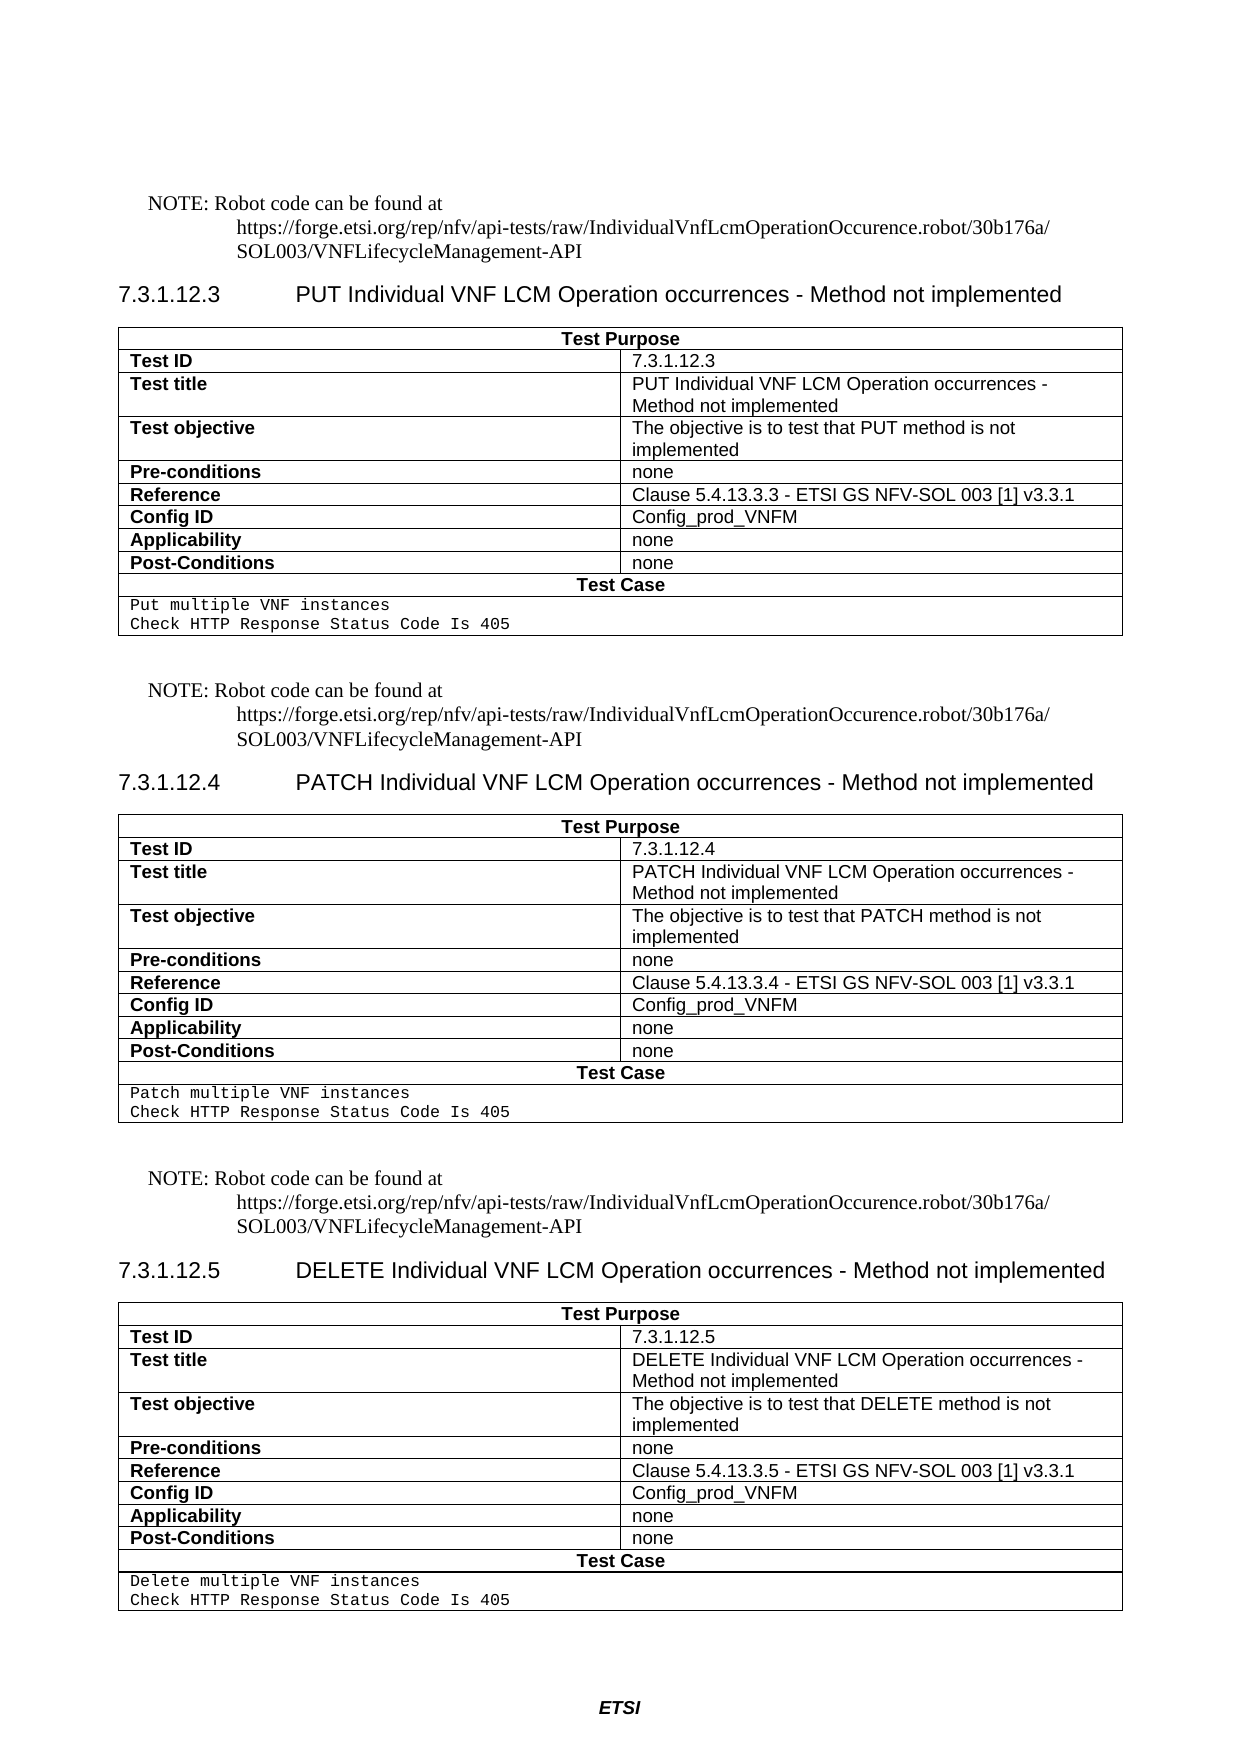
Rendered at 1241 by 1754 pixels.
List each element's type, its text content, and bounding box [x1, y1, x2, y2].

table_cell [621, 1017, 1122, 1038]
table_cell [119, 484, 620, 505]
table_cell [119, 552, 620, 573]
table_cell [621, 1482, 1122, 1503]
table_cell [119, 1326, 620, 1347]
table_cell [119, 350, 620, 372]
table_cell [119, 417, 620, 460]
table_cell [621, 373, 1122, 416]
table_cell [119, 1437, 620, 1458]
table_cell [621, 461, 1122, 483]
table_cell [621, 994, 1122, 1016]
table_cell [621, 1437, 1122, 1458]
subtitle 7.3.1.12.3 PUT Individual VNF LCM Operation occurrences - Method not implemented [118, 281, 1122, 308]
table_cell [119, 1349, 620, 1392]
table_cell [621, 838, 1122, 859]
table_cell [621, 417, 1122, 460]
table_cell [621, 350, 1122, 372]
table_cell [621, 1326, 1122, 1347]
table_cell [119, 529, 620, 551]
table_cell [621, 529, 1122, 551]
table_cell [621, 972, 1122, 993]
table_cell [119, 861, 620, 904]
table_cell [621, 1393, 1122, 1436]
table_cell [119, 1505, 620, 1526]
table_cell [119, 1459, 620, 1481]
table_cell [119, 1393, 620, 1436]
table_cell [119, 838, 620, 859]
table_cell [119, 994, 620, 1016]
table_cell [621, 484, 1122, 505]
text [148, 1166, 1122, 1238]
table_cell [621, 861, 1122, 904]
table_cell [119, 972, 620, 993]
subtitle 7.3.1.12.5 DELETE Individual VNF LCM Operation occurrences - Method not implemented [118, 1257, 1122, 1283]
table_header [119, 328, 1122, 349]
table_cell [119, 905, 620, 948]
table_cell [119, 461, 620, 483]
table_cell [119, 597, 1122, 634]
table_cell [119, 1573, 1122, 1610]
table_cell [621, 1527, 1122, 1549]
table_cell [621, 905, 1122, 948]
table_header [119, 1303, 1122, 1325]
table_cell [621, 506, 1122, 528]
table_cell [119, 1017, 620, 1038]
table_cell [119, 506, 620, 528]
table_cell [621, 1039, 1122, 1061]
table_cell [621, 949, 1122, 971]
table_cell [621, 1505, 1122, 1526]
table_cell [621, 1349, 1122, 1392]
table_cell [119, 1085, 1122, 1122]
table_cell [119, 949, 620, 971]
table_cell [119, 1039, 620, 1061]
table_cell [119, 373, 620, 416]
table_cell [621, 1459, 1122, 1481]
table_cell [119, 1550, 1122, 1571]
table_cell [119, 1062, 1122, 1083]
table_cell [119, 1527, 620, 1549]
subtitle 7.3.1.12.4 PATCH Individual VNF LCM Operation occurrences - Method not implemented [118, 769, 1122, 796]
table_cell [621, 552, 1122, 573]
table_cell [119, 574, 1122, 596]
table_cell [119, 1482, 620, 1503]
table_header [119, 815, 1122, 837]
